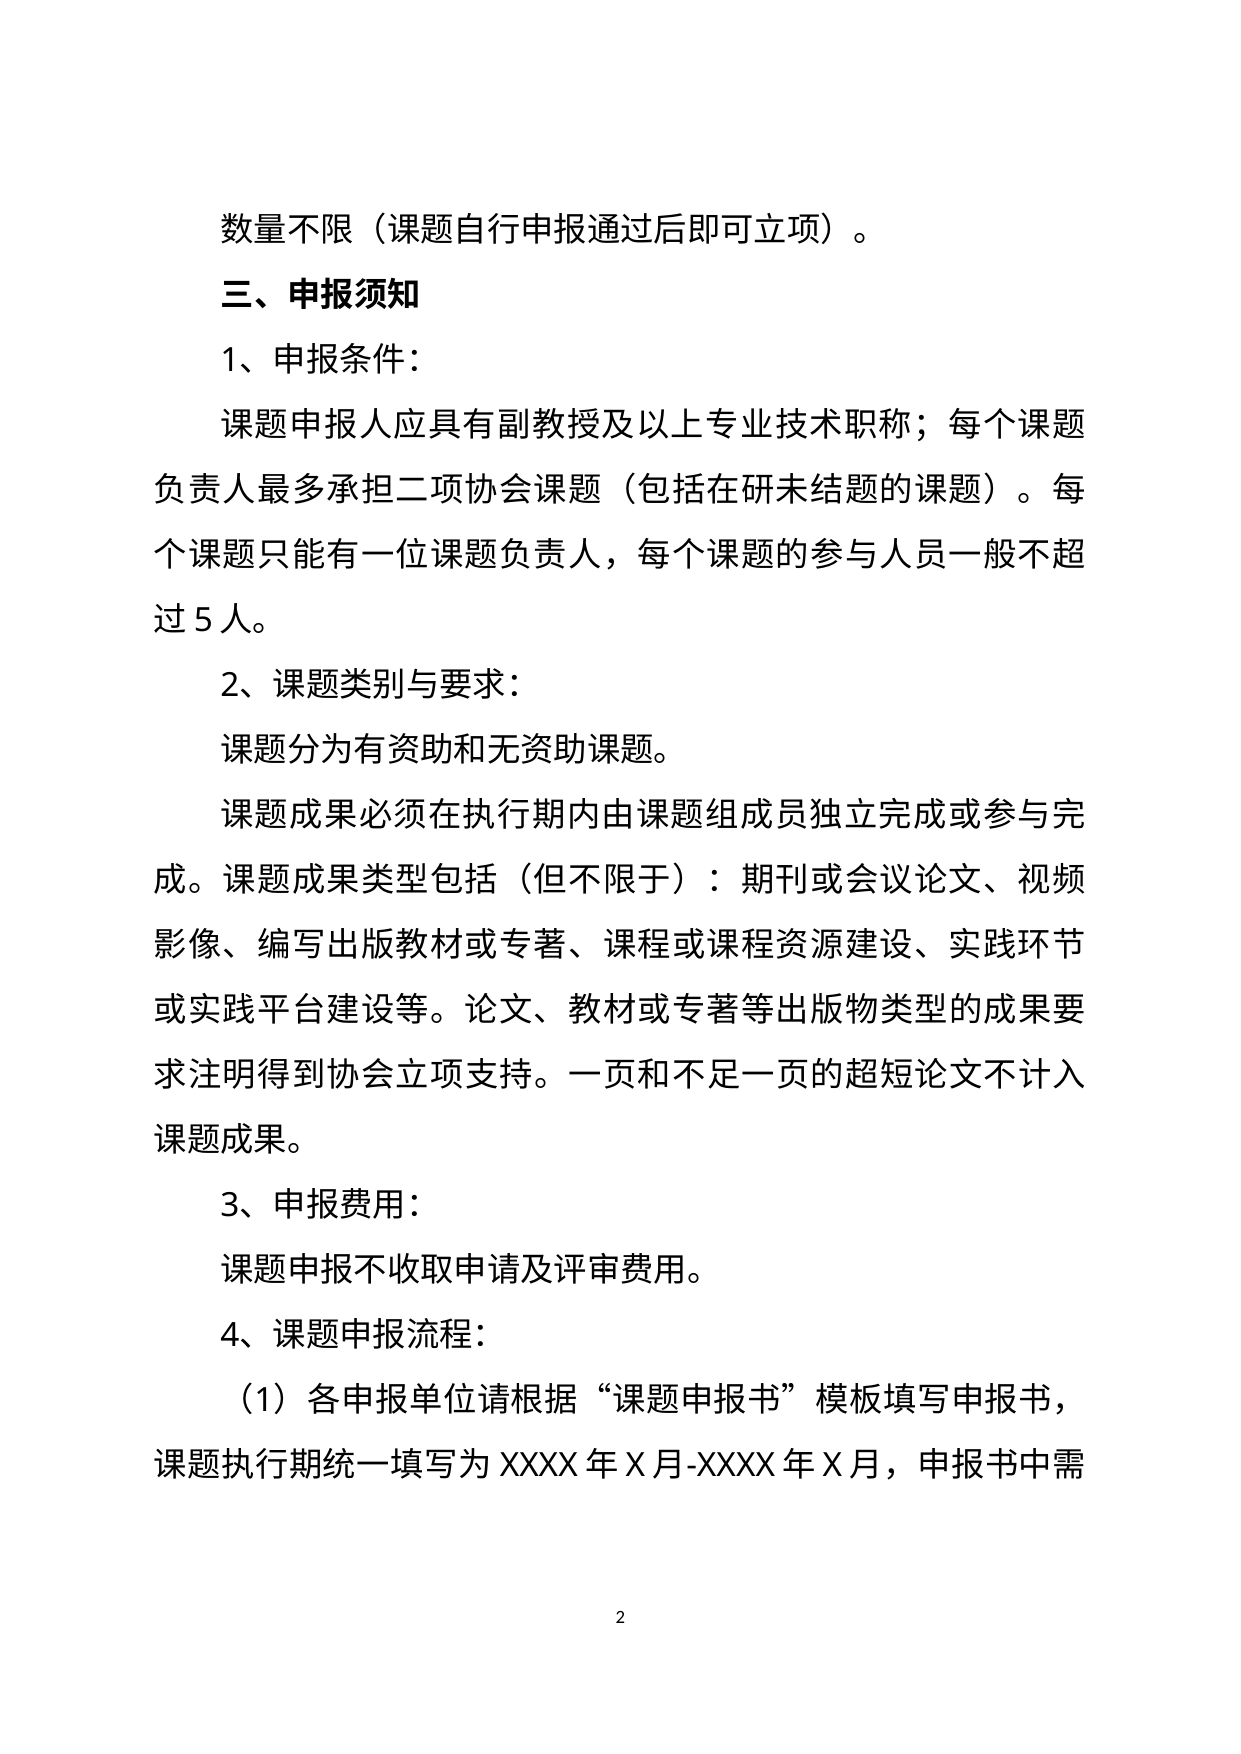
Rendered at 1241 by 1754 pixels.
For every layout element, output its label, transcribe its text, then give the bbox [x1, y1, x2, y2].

text 2、课题类别与要求： [153, 649, 1087, 714]
text 课题成果必须在执行期内由课题组成员独立完成或参与完成。课题成果类型包括（但不限于）：期刊或会议论文、视频影像、编写出版教材或专著、课程或课程资源建设、实践环节或实践平台建设等。论文、教材或专著等出版物类型的成果要求注明得到协会立项支持。一页和不足一页的超短论文不计入课题成果。 [153, 779, 1087, 1169]
text 课题申报人应具有副教授及以上专业技术职称；每个课题负责人最多承担二项协会课题（包括在研未结题的课题）。每个课题只能有一位课题负责人，每个课题的参与人员一般不超过5人。 [153, 389, 1087, 649]
text 数量不限（课题自行申报通过后即可立项）。 [153, 194, 1087, 259]
text 三、申报须知 [153, 259, 1087, 324]
text 1、申报条件： [153, 324, 1087, 389]
text 课题分为有资助和无资助课题。 [153, 714, 1087, 779]
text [153, 1364, 1087, 1494]
text 课题申报不收取申请及评审费用。 [153, 1234, 1087, 1299]
text 4、课题申报流程： [153, 1299, 1087, 1364]
text 3、申报费用： [153, 1169, 1087, 1234]
